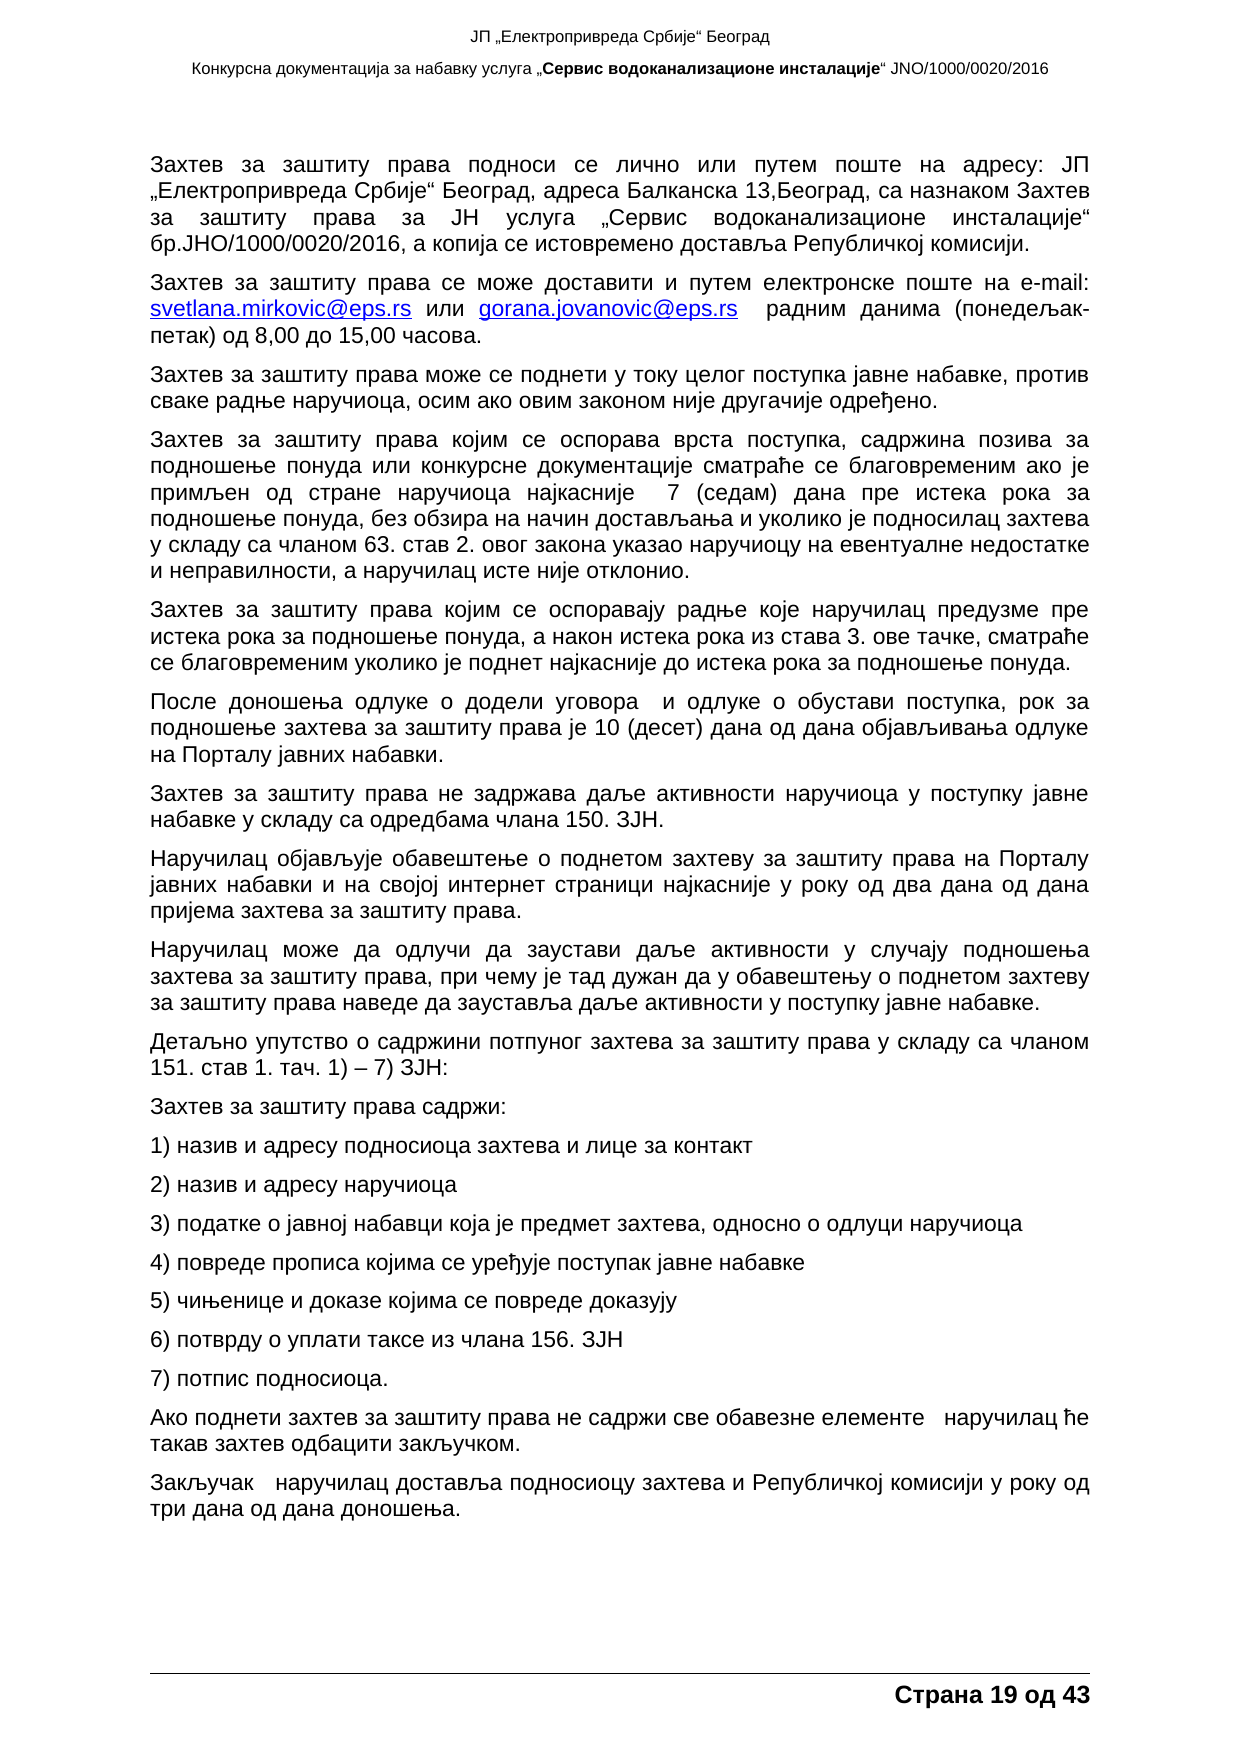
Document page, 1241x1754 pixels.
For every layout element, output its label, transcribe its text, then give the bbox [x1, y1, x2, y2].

text После доношења одлуке о додели уговора и одлуке о обустави поступка, рок за подношење захтева за заштиту права је 10 (десет) дана од дана објављивања одлуке на Порталу јавних набавки. [150, 688, 1090, 767]
text Захтев за заштиту права подноси се лично или путем поште на адресу: ЈП „Електропривреда Србије“ Београд, адреса Балканска 13,Београд, са назнаком Захтев за заштиту права за ЈН услуга „Сервис водоканализационе инсталације“ бр.ЈНО/1000/0020/2016, а копија се истовремено доставља Републичкој комисији. [150, 151, 1090, 256]
text Ако поднети захтев за заштиту права не садржи све обавезне елементе наручилац ће такав захтев одбацити закључком. [150, 1404, 1090, 1457]
text Захтев за заштиту права садржи: [150, 1093, 1090, 1119]
text Захтев за заштиту права се може доставити и путем електронске поште на e-mail: svetlana.mirkovic@eps.rs или gorana.jovanovic@eps.rs радним данима (понедељак-петак) од 8,00 до 15,00 часова. [150, 269, 1090, 348]
text 2) назив и адресу наручиоца [150, 1171, 1090, 1197]
text Захтев за заштиту права може се поднети у току целог поступка јавне набавке, против сваке радње наручиоца, осим ако овим законом није другачије одређено. [150, 361, 1090, 413]
text Закључак наручилац доставља подносиоцу захтева и Републичкој комисији у року од три дана од дана доношења. [150, 1469, 1090, 1522]
text 4) повреде прописа којима се уређује поступак јавне набавке [150, 1248, 1090, 1275]
text Захтев за заштиту права којим се оспорава врста поступка, садржина позива за подношење понуда или конкурсне документације сматраће се благовременим ако је примљен од стране наручиоца најкасније 7 (седам) дана пре истека рока за подношење понуда, без обзира на начин достављања и уколико је подносилац захтева у складу са чланом 63. став 2. овог закона указао наручиоцу на евентуалне недостатке и неправилности, а наручилац исте није отклонио. [150, 426, 1090, 584]
text Детаљно упутство о садржини потпуног захтева за заштиту права у складу са чланом 151. став 1. тач. 1) – 7) ЗЈН: [150, 1028, 1090, 1081]
text 5) чињенице и доказе којима се повреде доказују [150, 1287, 1090, 1314]
text Наручилац може да одлучи да заустави даље активности у случају подношења захтева за заштиту права, при чему је тад дужан да у обавештењу о поднетом захтеву за заштиту права наведе да зауставља даље активности у поступку јавне набавке. [150, 936, 1090, 1015]
text Наручилац објављује обавештење о поднетом захтеву за заштиту права на Порталу јавних набавки и на својој интернет страници најкасније у року од два дана од дана пријема захтева за заштиту права. [150, 845, 1090, 924]
text 6) потврду о уплати таксе из члана 156. ЗЈН [150, 1326, 1090, 1352]
text 1) назив и адресу подносиоца захтева и лице за контакт [150, 1132, 1090, 1158]
text 7) потпис подносиоца. [150, 1365, 1090, 1391]
text Захтев за заштиту права којим се оспоравају радње које наручилац предузме пре истека рока за подношење понуда, а након истека рока из става 3. ове тачке, сматраће се благовременим уколико је поднет најкасније до истека рока за подношење понуда. [150, 596, 1090, 675]
text 3) податке о јавној набавци која је предмет захтева, односно о одлуци наручиоца [150, 1209, 1090, 1236]
text Захтев за заштиту права не задржава даље активности наручиоца у поступку јавне набавке у складу са одредбама члана 150. ЗЈН. [150, 779, 1090, 832]
